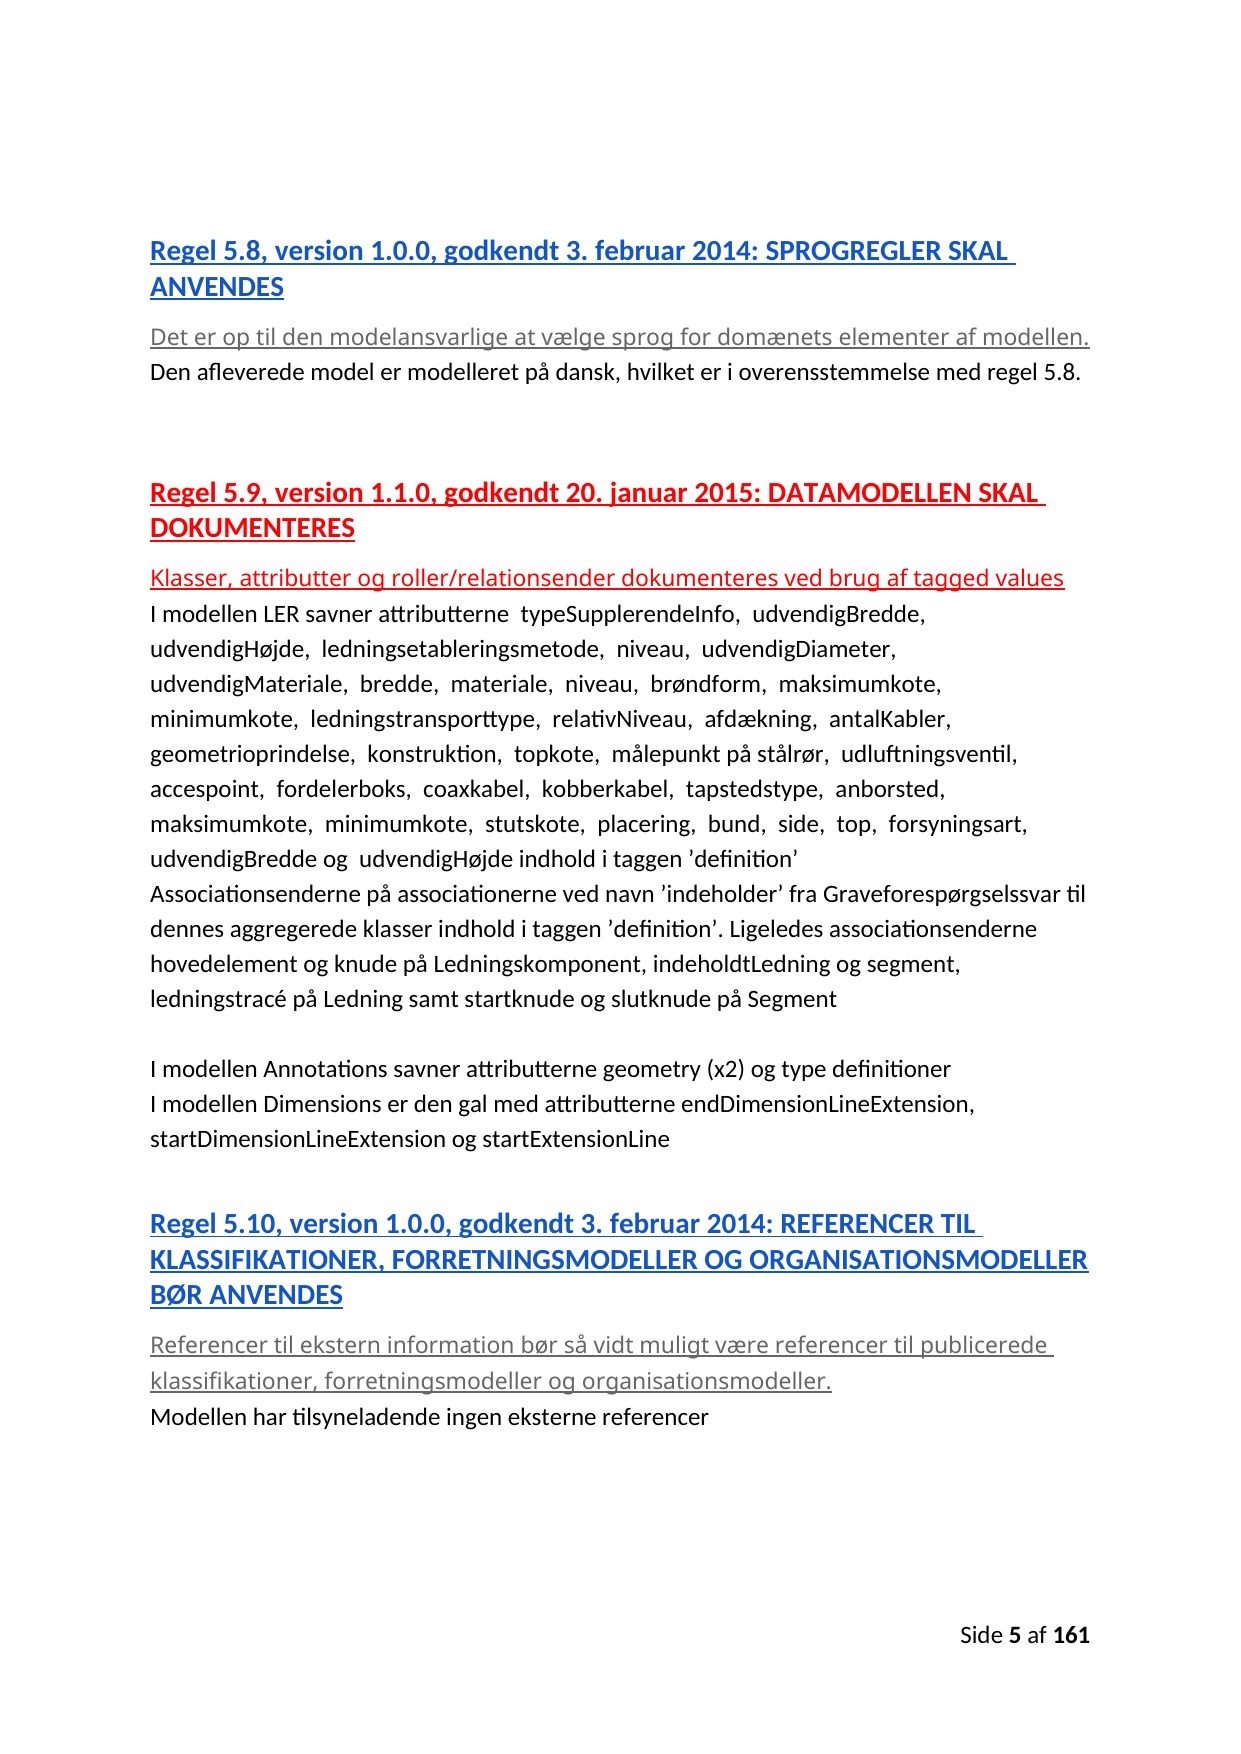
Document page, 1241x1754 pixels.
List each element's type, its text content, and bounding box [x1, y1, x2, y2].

text Modellen har tilsyneladende ingen eksterne referencer [150, 1401, 1090, 1431]
text Associationsenderne på associationerne ved navn ’indeholder’ fra Graveforespørgselssvar til dennes aggregerede klasser indhold i taggen ’definition’. Ligeledes associationsenderne hovedelement og knude på Ledningskomponent, indeholdtLedning og segment, ledningstracé på Ledning samt startknude og slutknude på Segment [150, 878, 1090, 1013]
subtitle Regel 5.8, version 1.0.0, godkendt 3. februar 2014: SPROGREGLER SKAL ANVENDES [150, 232, 1090, 304]
subtitle Klasser, attributter og roller/relationsender dokumenteres ved brug af tagged values [150, 562, 1090, 593]
text Den afleverede model er modelleret på dansk, hvilket er i overensstemmelse med regel 5.8. [150, 356, 1090, 387]
subtitle Referencer til ekstern information bør så vidt muligt være referencer til publicerede klassifikationer, forretningsmodeller og organisationsmodeller. [150, 1329, 1090, 1396]
subtitle Det er op til den modelansvarlige at vælge sprog for domænets elementer af modellen. [150, 320, 1090, 347]
text I modellen Dimensions er den gal med attributterne endDimensionLineExtension, startDimensionLineExtension og startExtensionLine [150, 1088, 1090, 1153]
text I modellen LER savner attributterne typeSupplerendeInfo, udvendigBredde, udvendigHøjde, ledningsetableringsmetode, niveau, udvendigDiameter, udvendigMateriale, bredde, materiale, niveau, brøndform, maksimumkote, minimumkote, ledningstransporttype, relativNiveau, afdækning, antalKabler, geometrioprindelse, konstruktion, topkote, målepunkt på stålrør, udluftningsventil, accespoint, fordelerboks, coaxkabel, kobberkabel, tapstedstype, anborsted, maksimumkote, minimumkote, stutskote, placering, bund, side, top, forsyningsart, udvendigBredde og udvendigHøjde indhold i taggen ’definition’ [150, 598, 1090, 873]
text I modellen Annotations savner attributterne geometry (x2) og type definitioner [150, 1053, 1090, 1083]
subtitle Regel 5.10, version 1.0.0, godkendt 3. februar 2014: REFERENCER TIL KLASSIFIKATIONER, FORRETNINGSMODELLER OG ORGANISATIONSMODELLER BØR ANVENDES [150, 1205, 1090, 1312]
subtitle Regel 5.9, version 1.1.0, godkendt 20. januar 2015: DATAMODELLEN SKAL DOKUMENTERES [150, 474, 1090, 545]
